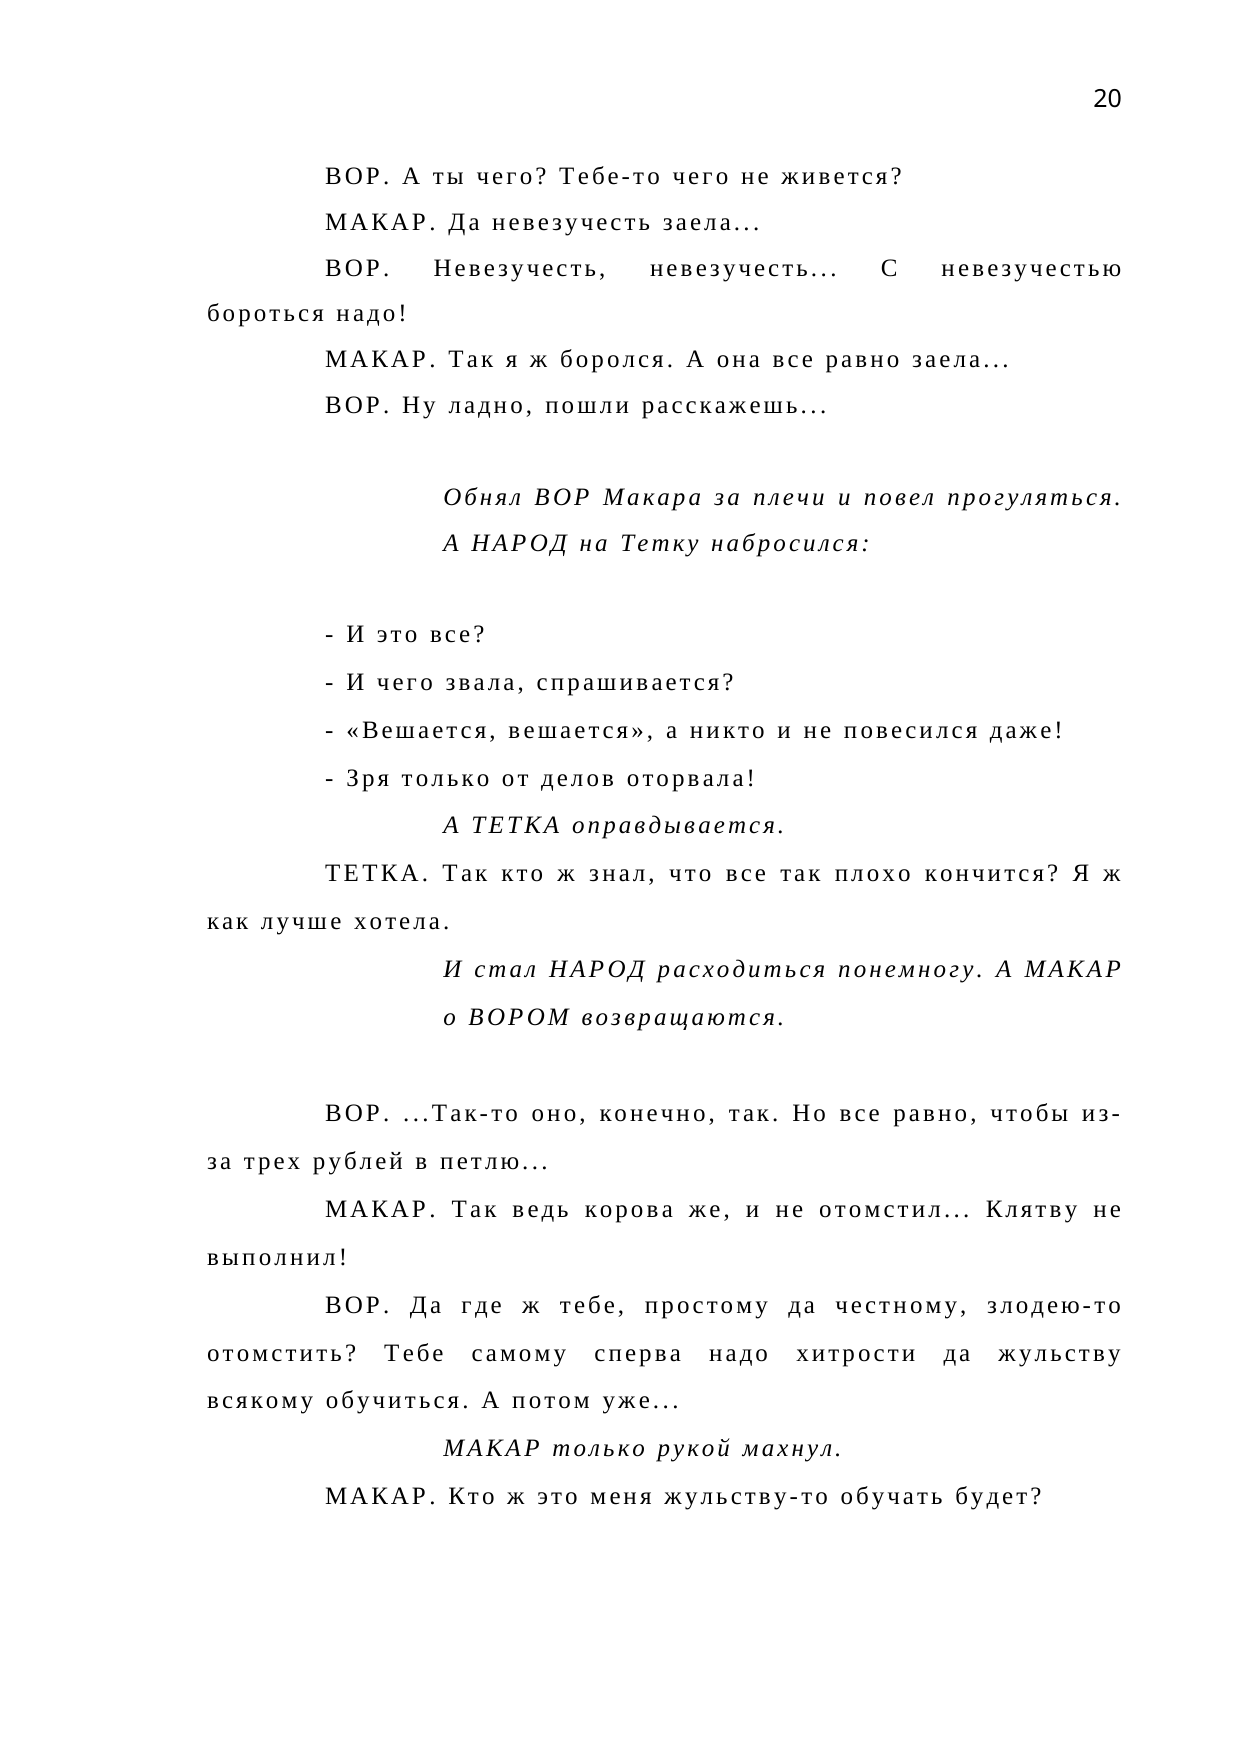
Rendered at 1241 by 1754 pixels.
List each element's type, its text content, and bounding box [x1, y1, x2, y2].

text МАКАР только рукой махнул. [443, 1418, 1122, 1466]
text ТЕТКА. Так кто ж знал, что все так плохо кончится? Я ж как лучше хотела. [207, 843, 1122, 939]
text ВОР. Да где ж тебе, простому да честному, злодею-то отомстить? Тебе самому сперва надо хитрости да жульству всякому обучиться. А потом уже... [207, 1275, 1122, 1418]
text МАКАР. Так я ж боролся. А она все равно заела... [207, 331, 1122, 377]
text - И чего звала, спрашивается? [207, 652, 1122, 700]
text ВОР. А ты чего? Тебе-то чего не живется? [207, 148, 1122, 193]
text - И это все? [207, 606, 1122, 652]
text - «Вешается, вешается», а никто и не повесился даже! [207, 700, 1122, 748]
text ВОР. Ну ладно, пошли расскажешь... [207, 377, 1122, 423]
text МАКАР. Да невезучесть заела... [207, 193, 1122, 239]
text И стал НАРОД расходиться понемногу. А МАКАР о ВОРОМ возвращаются. [443, 939, 1122, 1035]
text Обнял ВОР Макара за плечи и повел прогуляться. А НАРОД на Тетку набросился: [443, 468, 1122, 560]
text ВОР. ...Так-то оно, конечно, так. Но все равно, чтобы из-за трех рублей в петлю... [207, 1083, 1122, 1179]
text - Зря только от делов оторвала! [207, 748, 1122, 796]
text МАКАР. Кто ж это меня жульству-то обучать будет? [207, 1466, 1122, 1514]
text МАКАР. Так ведь корова же, и не отомстил... Клятву не выполнил! [207, 1179, 1122, 1275]
text А ТЕТКА оправдывается. [443, 796, 1122, 843]
text ВОР. Невезучесть, невезучесть... С невезучестью бороться надо! [207, 239, 1122, 331]
